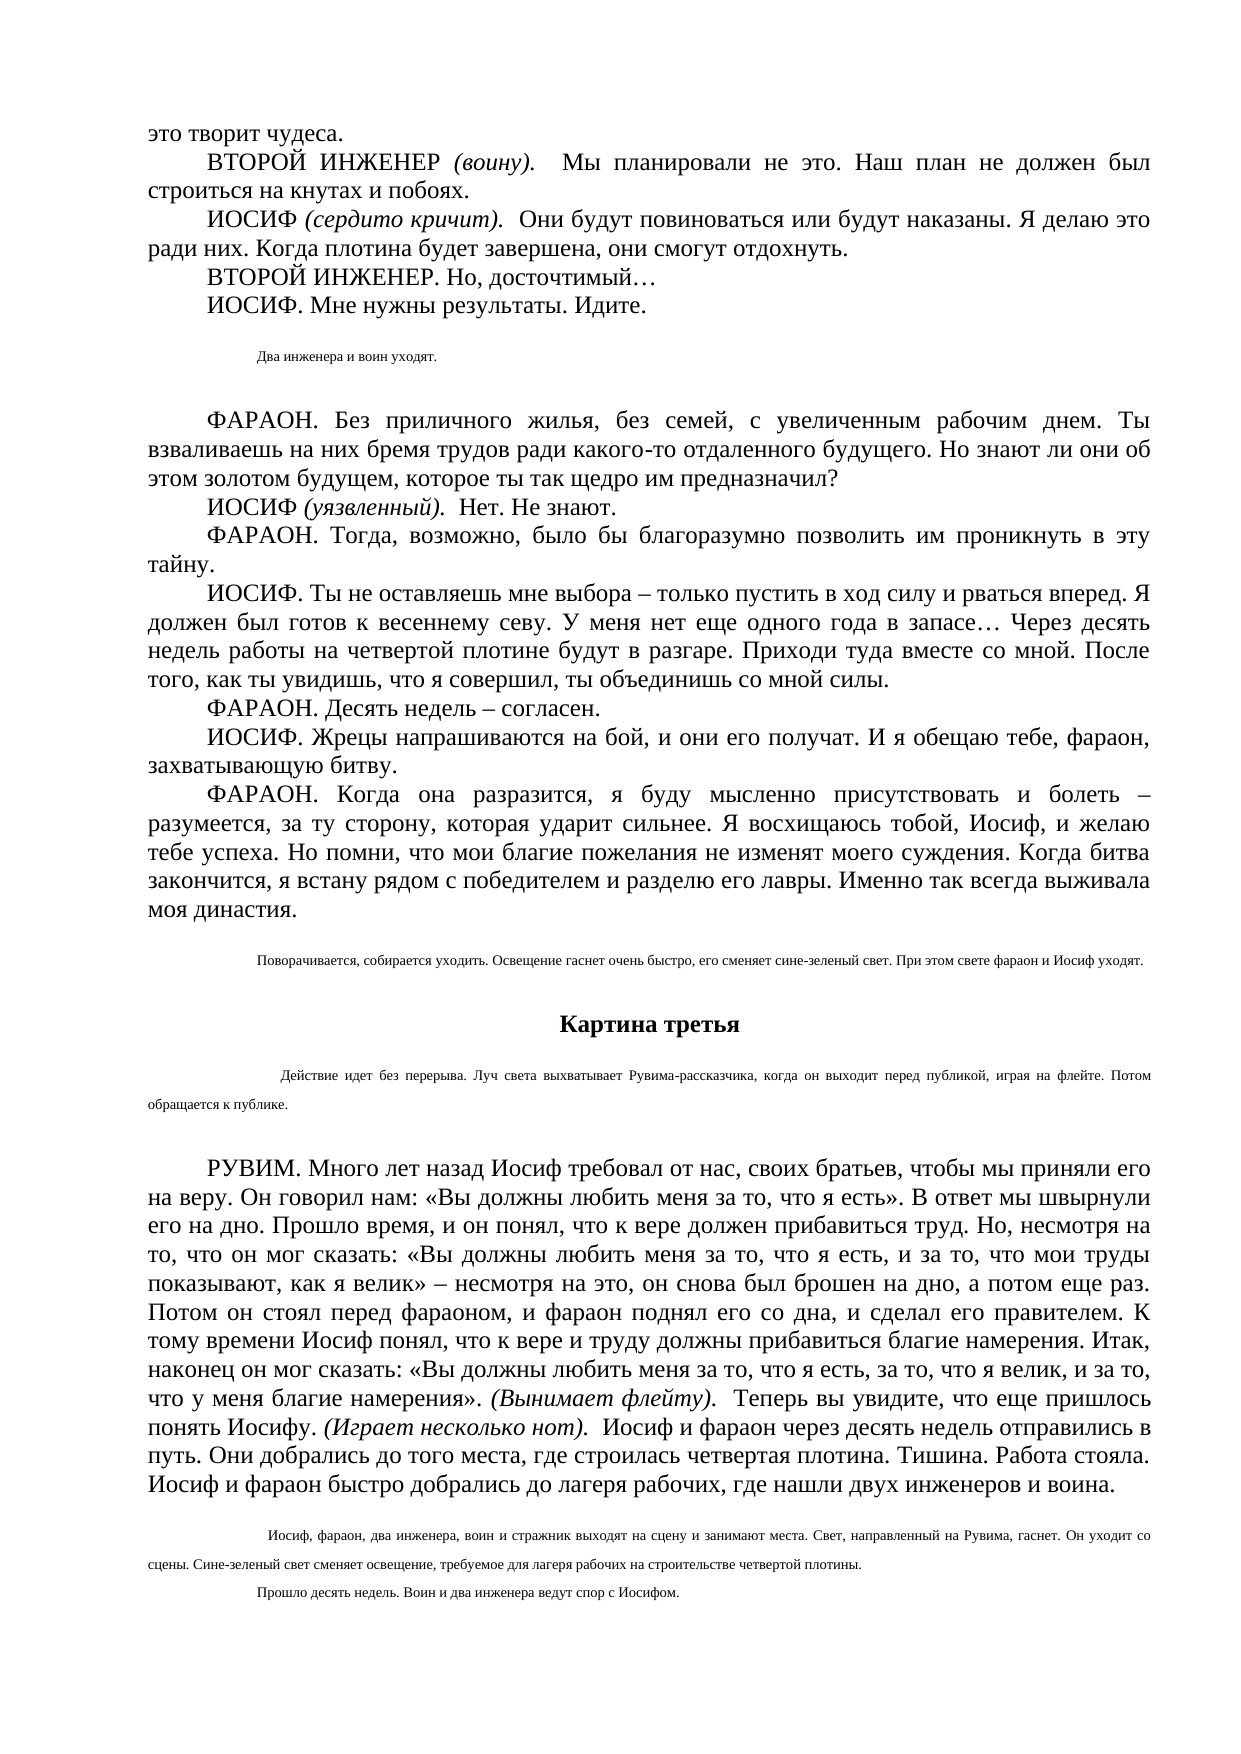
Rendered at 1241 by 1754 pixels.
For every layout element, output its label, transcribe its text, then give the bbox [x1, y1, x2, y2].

text Прошло десять недель. Воин и два инженера ведут спор с Иосифом. [148, 1584, 1152, 1613]
text ИОСИФ. Мне нужны результаты. Идите. [148, 291, 1152, 319]
text ВТОРОЙ ИНЖЕНЕР (воину). Мы планировали не это. Наш план не должен был строиться на кнутах и побоях. [148, 147, 1152, 204]
text ИОСИФ (сердито кричит). Они будут повиноваться или будут наказаны. Я делаю это ради них. Когда плотина будет завершена, они смогут отдохнуть. [148, 204, 1152, 262]
text ФАРАОН. Тогда, возможно, было бы благоразумно позволить им проникнуть в эту тайну. [148, 521, 1152, 578]
text ИОСИФ. Жрецы напрашиваются на бой, и они его получат. И я обещаю тебе, фараон, захватывающую битву. [148, 722, 1152, 779]
text РУВИМ. Много лет назад Иосиф требовал от нас, своих братьев, чтобы мы приняли его на веру. Он говорил нам: «Вы должны любить меня за то, что я есть». В ответ мы швырнули его на дно. Прошло время, и он понял, что к вере должен прибавиться труд. Но, несмотря на то, что он мог сказать: «Вы должны любить меня за то, что я есть, и за то, что мои труды показывают, как я велик» – несмотря на это, он снова был брошен на дно, а потом еще раз. Потом он стоял перед фараоном, и фараон поднял его со дна, и сделал его правителем. К тому времени Иосиф понял, что к вере и труду должны прибавиться благие намерения. Итак, наконец он мог сказать: «Вы должны любить меня за то, что я есть, за то, что я велик, и за то, что у меня благие намерения». (Вынимает флейту). Теперь вы увидите, что еще пришлось понять Иосифу. (Играет несколько нот). Иосиф и фараон через десять недель отправились в путь. Они добрались до того места, где строилась четвертая плотина. Тишина. Работа стояла. Иосиф и фараон быстро добрались до лагеря рабочих, где нашли двух инженеров и воина. [148, 1153, 1152, 1498]
text ФАРАОН. Десять недель – согласен. [148, 693, 1152, 722]
text ФАРАОН. Без приличного жилья, без семей, с увеличенным рабочим днем. Ты взваливаешь на них бремя трудов ради какого-то отдаленного будущего. Но знают ли они об этом золотом будущем, которое ты так щедро им предназначил? [148, 406, 1152, 492]
text Поворачивается, собирается уходить. Освещение гаснет очень быстро, его сменяет сине-зеленый свет. При этом свете фараон и Иосиф уходят. [148, 952, 1152, 981]
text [148, 118, 1152, 147]
text ФАРАОН. Когда она разразится, я буду мысленно присутствовать и болеть – разумеется, за ту сторону, которая ударит сильнее. Я восхищаюсь тобой, Иосиф, и желаю тебе успеха. Но помни, что мои благие пожелания не изменят моего суждения. Когда битва закончится, я встану рядом с победителем и разделю его лавры. Именно так всегда выживала моя династия. [148, 779, 1152, 923]
text ИОСИФ. Ты не оставляешь мне выбора – только пустить в ход силу и рваться вперед. Я должен был готов к весеннему севу. У меня нет еще одного года в запасе… Через десять недель работы на четвертой плотине будут в разгаре. Приходи туда вместе со мной. После того, как ты увидишь, что я совершил, ты объединишь со мной силы. [148, 578, 1152, 693]
text Два инженера и воин уходят. [148, 348, 1152, 377]
text Действие идет без перерыва. Луч света выхватывает Рувима-рассказчика, когда он выходит перед публикой, играя на флейте. Потом обращается к публике. [148, 1067, 1152, 1124]
subtitle Картина третья [148, 1009, 1152, 1038]
text Иосиф, фараон, два инженера, воин и стражник выходят на сцену и занимают места. Свет, направленный на Рувима, гаснет. Он уходит со сцены. Сине-зеленый свет сменяет освещение, требуемое для лагеря рабочих на строительстве четвертой плотины. [148, 1527, 1152, 1584]
text ИОСИФ (уязвленный). Нет. Не знают. [148, 492, 1152, 521]
text ВТОРОЙ ИНЖЕНЕР. Но, досточтимый… [148, 262, 1152, 291]
